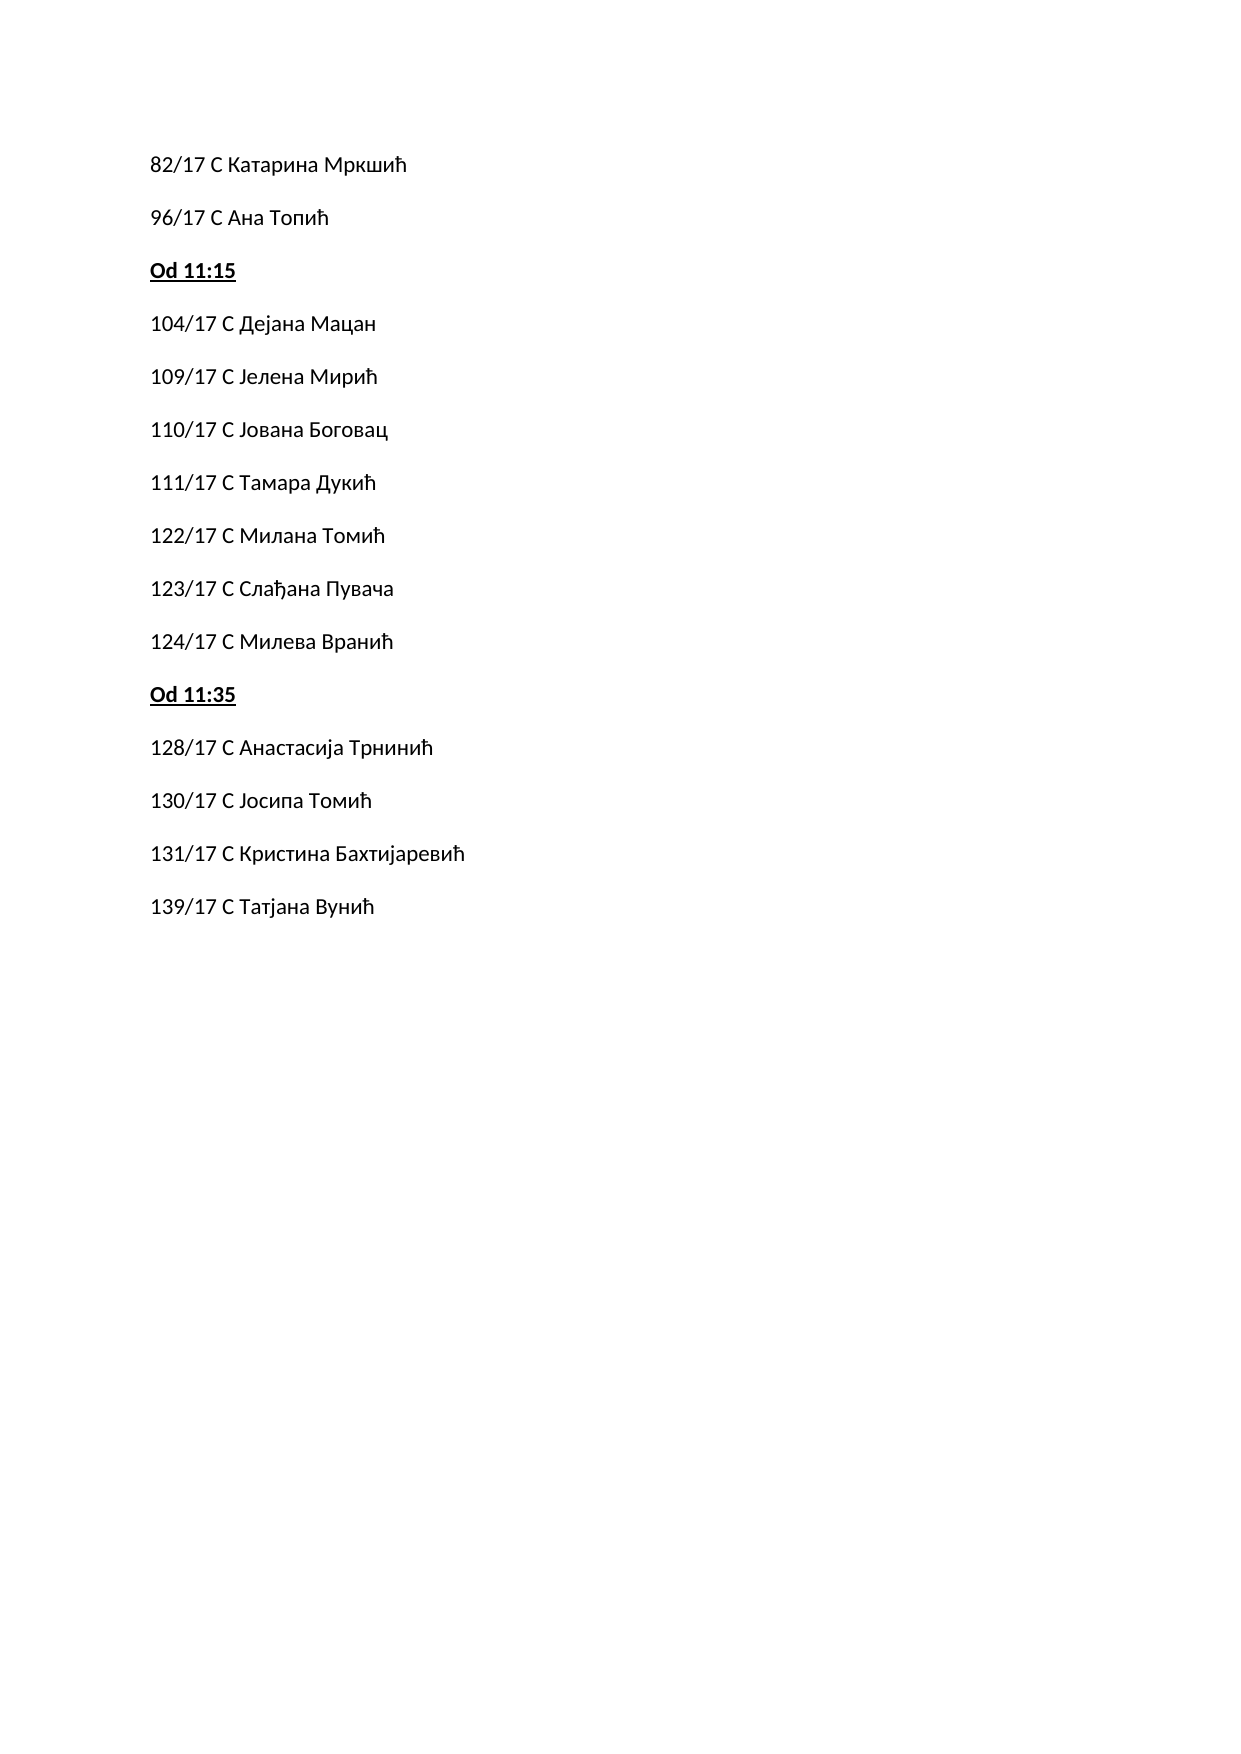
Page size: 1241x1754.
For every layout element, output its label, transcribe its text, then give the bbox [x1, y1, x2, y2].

text 111/17 С Тамара Дукић [150, 468, 1090, 496]
text 104/17 С Дејана Мацан [150, 309, 1090, 337]
text 128/17 С Анастасија Трнинић [150, 733, 1090, 761]
text 130/17 С Јосипа Томић [150, 786, 1090, 814]
text 124/17 С Милева Вранић [150, 627, 1090, 655]
text 109/17 С Јелена Мирић [150, 362, 1090, 390]
text 82/17 С Катарина Мркшић [150, 150, 1090, 178]
text 96/17 С Ана Топић [150, 203, 1090, 231]
text 123/17 С Слађана Пувача [150, 574, 1090, 602]
text 122/17 С Милана Томић [150, 521, 1090, 549]
text Od 11:15 [150, 256, 1090, 284]
text Od 11:35 [150, 680, 1090, 708]
text 139/17 С Татјана Вунић [150, 892, 1090, 920]
text 131/17 С Кристина Бахтијаревић [150, 839, 1090, 867]
text 110/17 С Јована Боговац [150, 415, 1090, 443]
